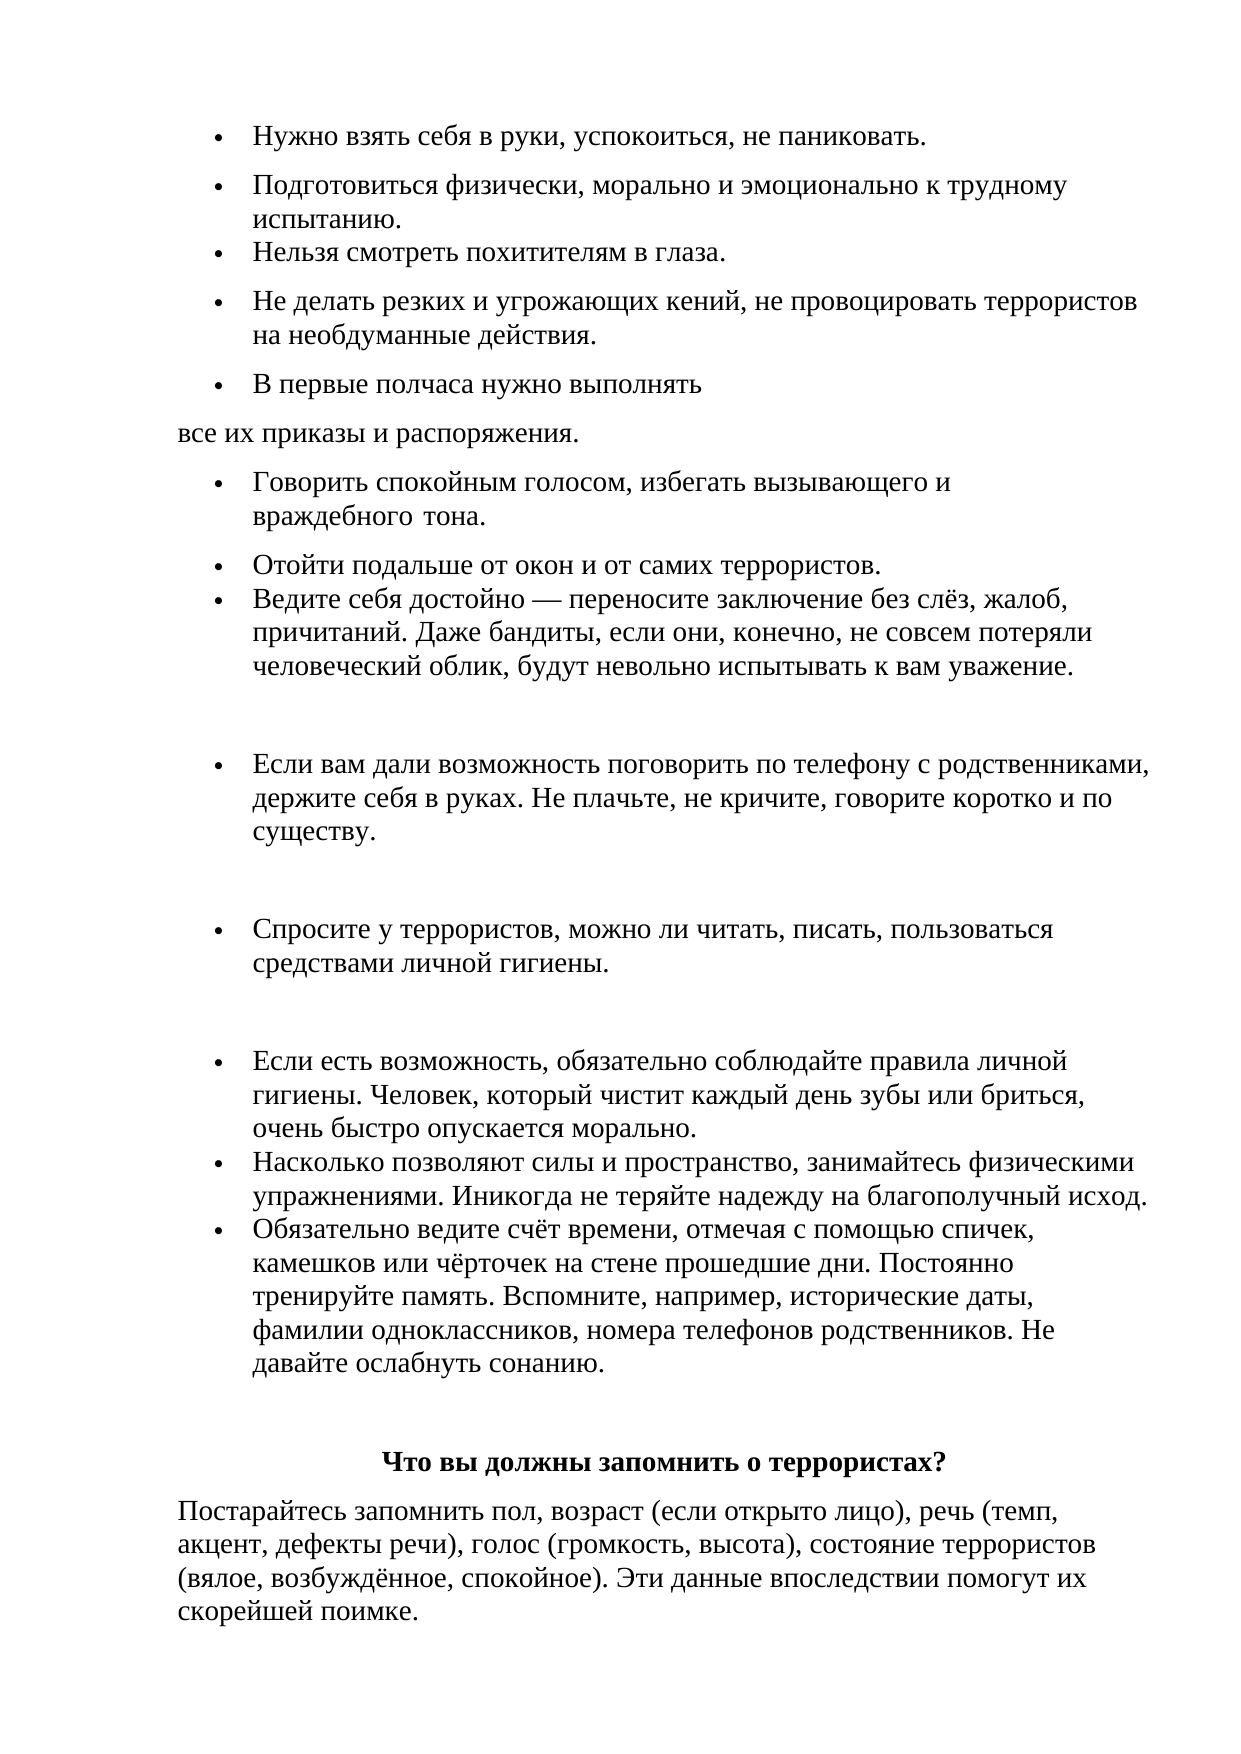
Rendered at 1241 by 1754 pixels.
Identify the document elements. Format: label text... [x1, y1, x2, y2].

list Нужно взять себя в руки, успокоиться, не паниковать. [215, 118, 1152, 152]
text Что вы должны запомнить о террористах? [177, 1444, 1152, 1477]
list Говорить спокойным голосом, избегать вызывающего и враждебного тона. [215, 464, 1152, 532]
list Не делать резких и угрожающих кений, не провоцировать террористов на необдуманные действия. [215, 283, 1152, 351]
list Ведите себя достойно — переносите заключение без слёз, жалоб, причитаний. Даже бандиты, если они, конечно, не совсем потеряли человеческий облик, будут невольно испытывать к вам уважение. [215, 581, 1152, 681]
list Обязательно ведите счёт времени, отмечая с помощью спичек, камешков или чёрточек на стене прошедшие дни. Постоянно тренируйте память. Вспомните, например, исторические даты, фамилии одноклассников, номера телефонов родственников. Не давайте ослабнуть сонанию. [215, 1211, 1152, 1379]
list Насколько позволяют силы и пространство, занимайтесь физическими упражнениями. Иникогда не теряйте надежду на благополучный исход. [215, 1144, 1152, 1211]
text все их приказы и распоряжения. [177, 415, 1152, 449]
list Подготовиться физически, морально и эмоционально к трудному испытанию. [215, 167, 1152, 234]
list Спросите у террористов, можно ли читать, писать, пользоваться средствами личной гигиены. [215, 912, 1152, 979]
text Постарайтесь запомнить пол, возраст (если открыто лицо), речь (темп, акцент, дефекты речи), голос (громкость, высота), состояние террористов (вялое, возбуждённое, спокойное). Эти данные впоследствии помогут их скорейшей поимке. [177, 1493, 1152, 1627]
list Если вам дали возможность поговорить по телефону с родственниками, держите себя в руках. Не плачьте, не кричите, говорите коротко и по существу. [215, 746, 1152, 847]
list Нельзя смотреть похитителям в глаза. [215, 234, 1152, 268]
list В первые полчаса нужно выполнять [215, 366, 1152, 400]
list Отойти подальше от окон и от самих террористов. [215, 547, 1152, 581]
list Если есть возможность, обязательно соблюдайте правила личной гигиены. Человек, который чистит каждый день зубы или бриться, очень быстро опускается морально. [215, 1043, 1152, 1144]
